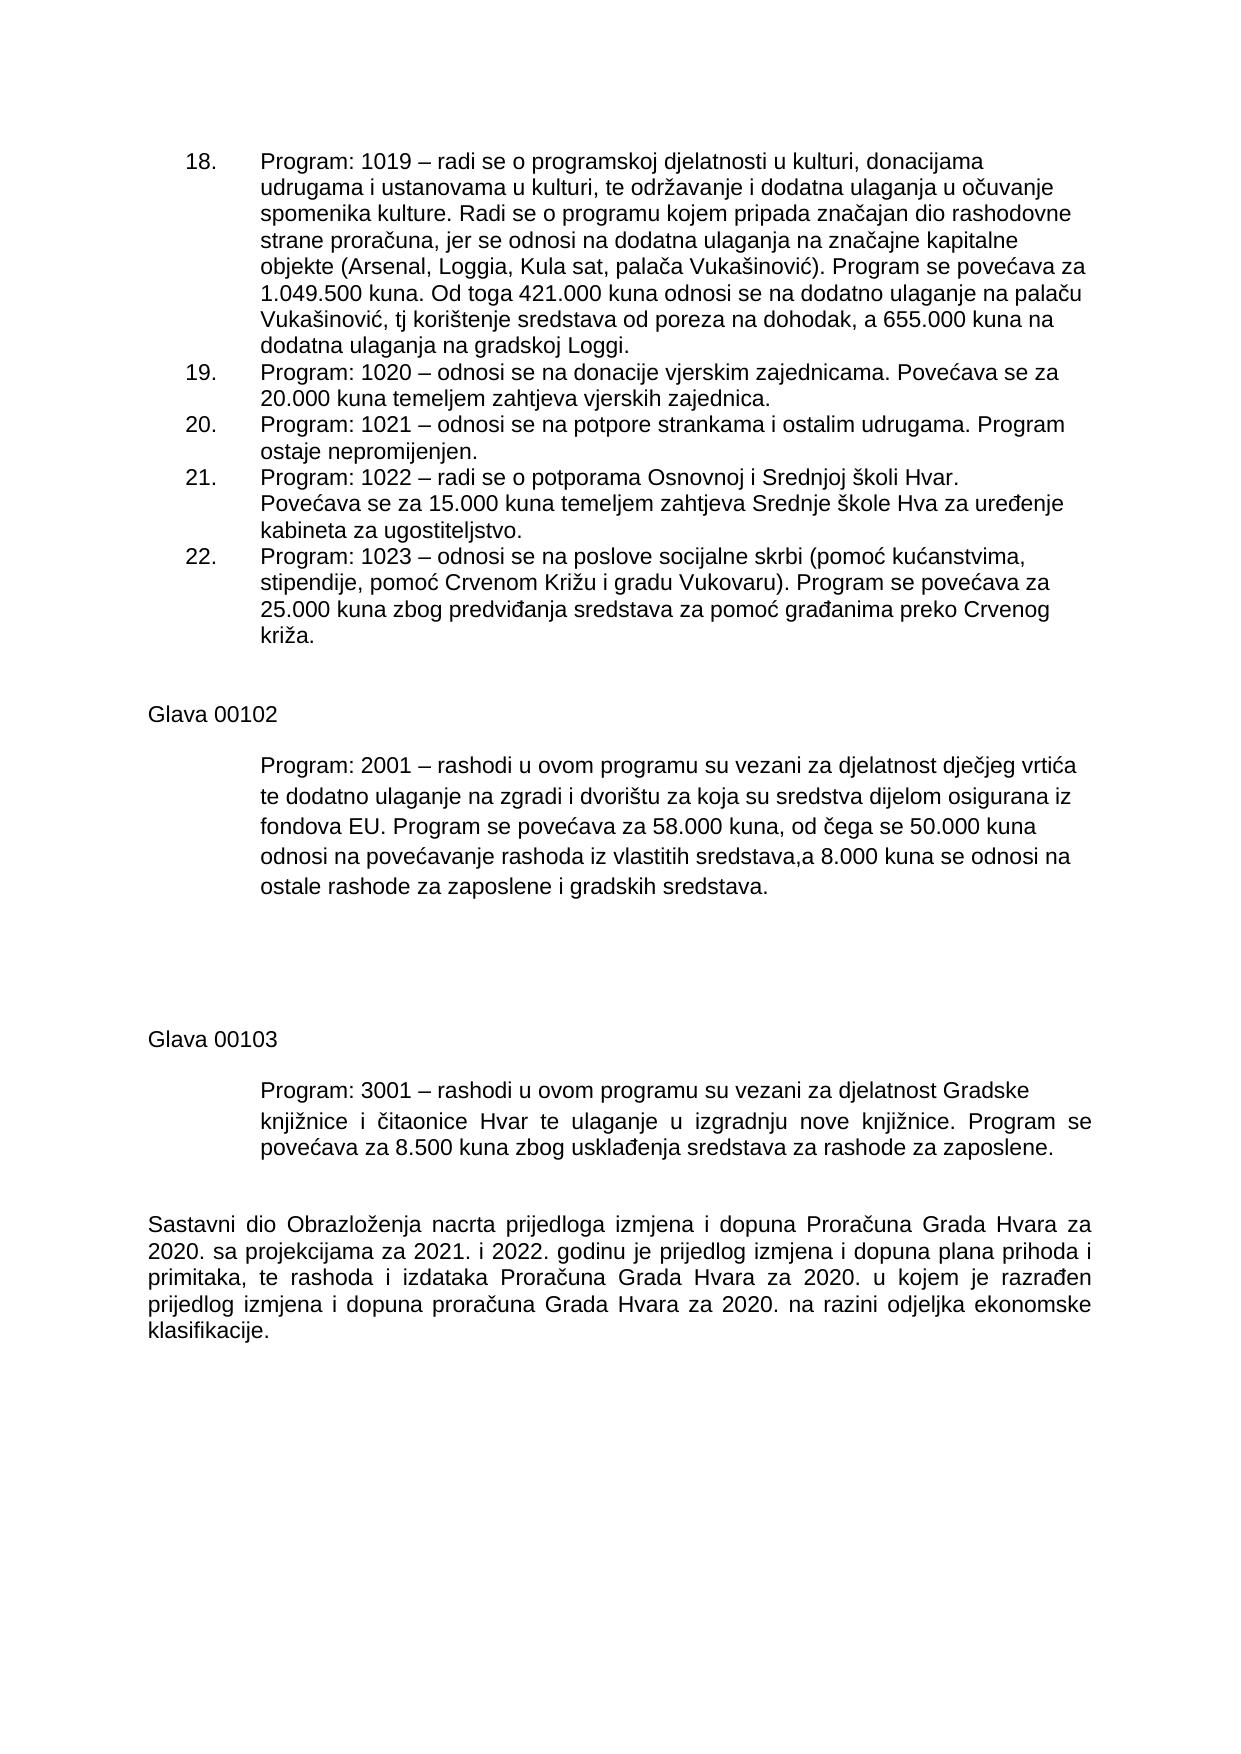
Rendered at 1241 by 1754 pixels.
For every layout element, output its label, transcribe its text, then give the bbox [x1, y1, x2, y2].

text Sastavni dio Obrazloženja nacrta prijedloga izmjena i dopuna Proračuna Grada Hvara za 2020. sa projekcijama za 2021. i 2022. godinu je prijedlog izmjena i dopuna plana prihoda i primitaka, te rashoda i izdataka Proračuna Grada Hvara za 2020. u kojem je razrađen prijedlog izmjena i dopuna proračuna Grada Hvara za 2020. na razini odjeljka ekonomske klasifikacije. [148, 1211, 1092, 1343]
subtitle Program: 1022 – radi se o potporama Osnovnoj i Srednjoj školi Hvar. [185, 464, 1092, 490]
list Program: 2001 – rashodi u ovom programu su vezani za djelatnost dječjeg vrtića te dodatno ulaganje na zgradi i dvorištu za koja su sredstva dijelom osigurana iz fondova EU. Program se povećava za 58.000 kuna, od čega se 50.000 kuna odnosi na povećavanje rashoda iz vlastitih sredstava,a 8.000 kuna se odnosi na ostale rashode za zaposlene i gradskih sredstava. [260, 752, 1092, 900]
list knjižnice i čitaonice Hvar te ulaganje u izgradnju nove knjižnice. Program se povećava za 8.500 kuna zbog usklađenja sredstava za rashode za zaposlene. [260, 1108, 1092, 1160]
subtitle Program: 1021 – odnosi se na potpore strankama i ostalim udrugama. Program ostaje nepromijenjen. [185, 411, 1092, 464]
list Program: 3001 – rashodi u ovom programu su vezani za djelatnost Gradske [260, 1077, 1092, 1104]
subtitle Program: 1020 – odnosi se na donacije vjerskim zajednicama. Povećava se za 20.000 kuna temeljem zahtjeva vjerskih zajednica. [185, 358, 1092, 411]
subtitle Program: 1019 – radi se o programskoj djelatnosti u kulturi, donacijama udrugama i ustanovama u kulturi, te održavanje i dodatna ulaganja u očuvanje spomenika kulture. Radi se o programu kojem pripada značajan dio rashodovne strane proračuna, jer se odnosi na dodatna ulaganja na značajne kapitalne objekte (Arsenal, Loggia, Kula sat, palača Vukašinović). Program se povećava za 1.049.500 kuna. Od toga 421.000 kuna odnosi se na dodatno ulaganje na palaču Vukašinović, tj korištenje sredstava od poreza na dohodak, a 655.000 kuna na dodatna ulaganja na gradskoj Loggi. [185, 148, 1092, 358]
subtitle Povećava se za 15.000 kuna temeljem zahtjeva Srednje škole Hva za uređenje kabineta za ugostiteljstvo. [260, 490, 1092, 543]
text Glava 00103 [148, 1026, 1092, 1053]
text Glava 00102 [148, 701, 1092, 728]
subtitle Program: 1023 – odnosi se na poslove socijalne skrbi (pomoć kućanstvima, stipendije, pomoć Crvenom Križu i gradu Vukovaru). Program se povećava za 25.000 kuna zbog predviđanja sredstava za pomoć građanima preko Crvenog križa. [185, 543, 1092, 648]
